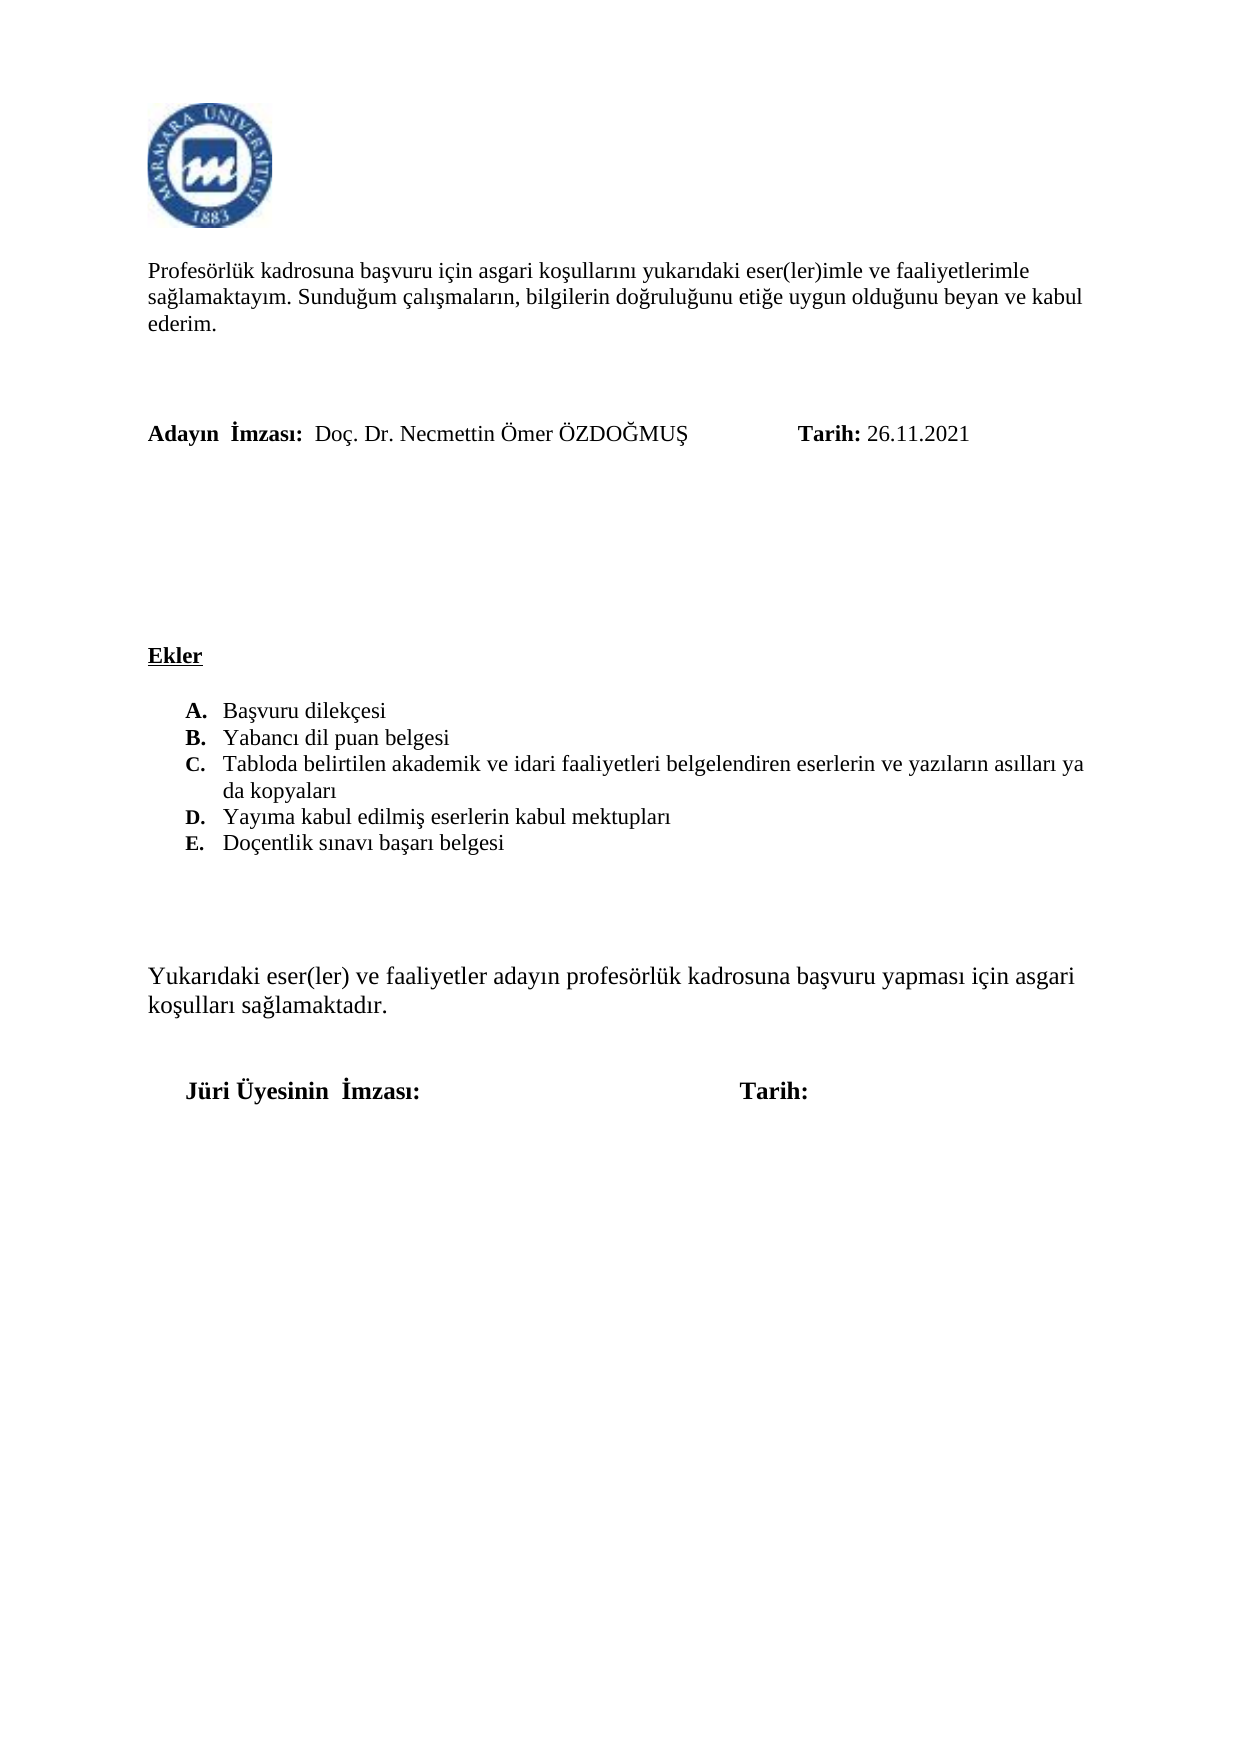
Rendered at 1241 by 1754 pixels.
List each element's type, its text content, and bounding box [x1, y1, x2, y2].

list Tabloda belirtilen akademik ve idari faaliyetleri belgelendiren eserlerin ve yazıların asılları ya da kopyaları [185, 750, 1093, 803]
text Profesörlük kadrosuna başvuru için asgari koşullarını yukarıdaki eser(ler)imle ve faaliyetlerimle sağlamaktayım. Sunduğum çalışmaların, bilgilerin doğruluğunu etiğe uygun olduğunu beyan ve kabul ederim. [148, 257, 1093, 391]
text Ekler [148, 642, 1093, 668]
list Doçentlik sınavı başarı belgesi [185, 829, 1093, 856]
picture [147, 103, 273, 228]
list Yabancı dil puan belgesi [185, 724, 1093, 750]
list Başvuru dilekçesi [185, 698, 1093, 724]
text Yukarıdaki eser(ler) ve faaliyetler adayın profesörlük kadrosuna başvuru yapması için asgari koşulları sağlamaktadır. [148, 961, 1093, 1019]
list Yayıma kabul edilmiş eserlerin kabul mektupları [185, 803, 1093, 829]
text Jüri Üyesinin İmzası: Tarih: [185, 1019, 1093, 1105]
text Adayın İmzası: Doç. Dr. Necmettin Ömer ÖZDOĞMUŞ Tarih: 26.11.2021 [148, 420, 1093, 502]
